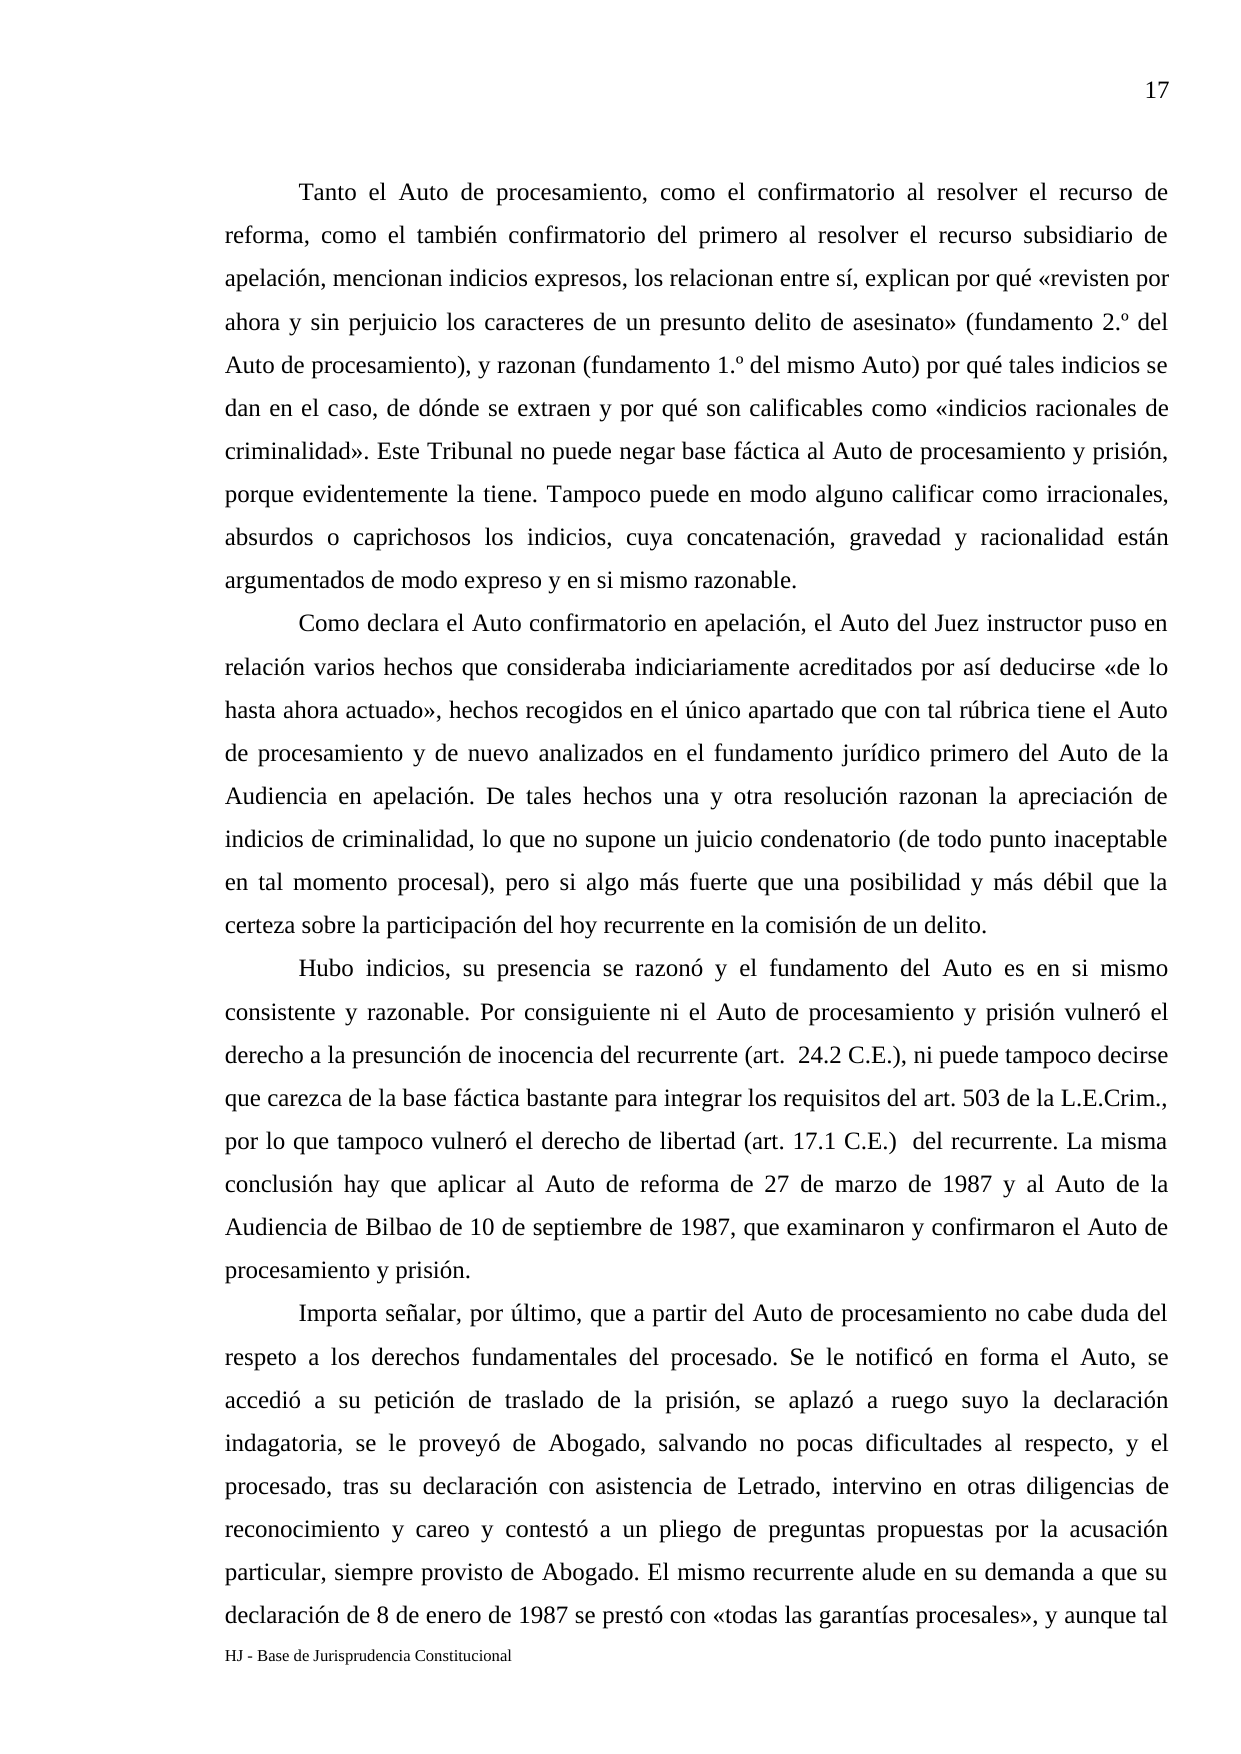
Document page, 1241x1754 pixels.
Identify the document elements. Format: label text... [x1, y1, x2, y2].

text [224, 1298, 1169, 1629]
text Tanto el Auto de procesamiento, como el confirmatorio al resolver el recurso de reforma, como el también confirmatorio del primero al resolver el recurso subsidiario de apelación, mencionan indicios expresos, los relacionan entre sí, explican por qué «revisten por ahora y sin perjuicio los caracteres de un presunto delito de asesinato» (fundamento 2.º del Auto de procesamiento), y razonan (fundamento 1.º del mismo Auto) por qué tales indicios se dan en el caso, de dónde se extraen y por qué son calificables como «indicios racionales de criminalidad». Este Tribunal no puede negar base fáctica al Auto de procesamiento y prisión, porque evidentemente la tiene. Tampoco puede en modo alguno calificar como irracionales, absurdos o caprichosos los indicios, cuya concatenación, gravedad y racionalidad están argumentados de modo expreso y en si mismo razonable. [224, 177, 1169, 594]
text Hubo indicios, su presencia se razonó y el fundamento del Auto es en si mismo consistente y razonable. Por consiguiente ni el Auto de procesamiento y prisión vulneró el derecho a la presunción de inocencia del recurrente (art. 24.2 C.E.), ni puede tampoco decirse que carezca de la base fáctica bastante para integrar los requisitos del art. 503 de la L.E.Crim., por lo que tampoco vulneró el derecho de libertad (art. 17.1 C.E.) del recurrente. La misma conclusión hay que aplicar al Auto de reforma de 27 de marzo de 1987 y al Auto de la Audiencia de Bilbao de 10 de septiembre de 1987, que examinaron y confirmaron el Auto de procesamiento y prisión. [224, 953, 1169, 1284]
text Como declara el Auto confirmatorio en apelación, el Auto del Juez instructor puso en relación varios hechos que consideraba indiciariamente acreditados por así deducirse «de lo hasta ahora actuado», hechos recogidos en el único apartado que con tal rúbrica tiene el Auto de procesamiento y de nuevo analizados en el fundamento jurídico primero del Auto de la Audiencia en apelación. De tales hechos una y otra resolución razonan la apreciación de indicios de criminalidad, lo que no supone un juicio condenatorio (de todo punto inaceptable en tal momento procesal), pero si algo más fuerte que una posibilidad y más débil que la certeza sobre la participación del hoy recurrente en la comisión de un delito. [224, 608, 1169, 939]
